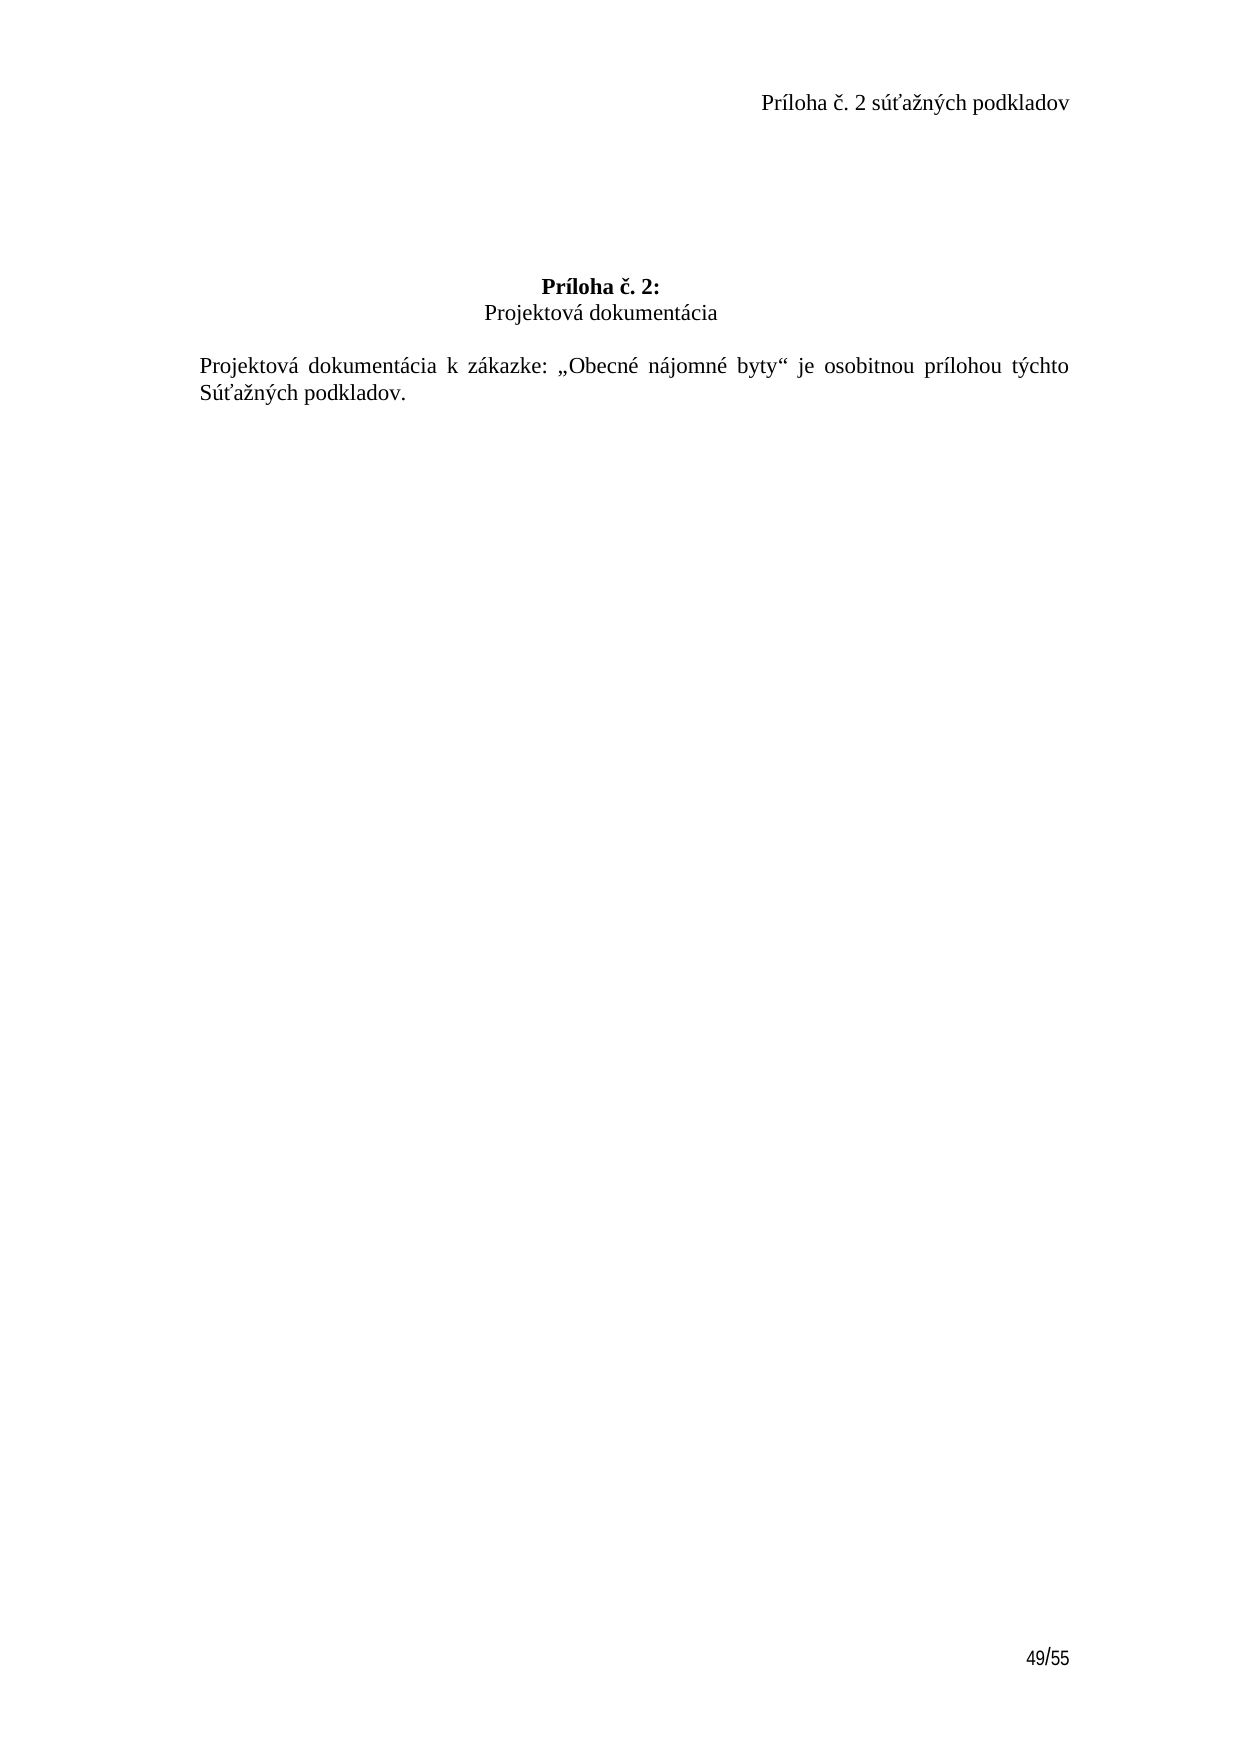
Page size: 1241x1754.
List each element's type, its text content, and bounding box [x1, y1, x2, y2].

text Projektová dokumentácia k zákazke: „Obecné nájomné byty“ je osobitnou prílohou týchto Súťažných podkladov. [199, 352, 1069, 405]
text Príloha č. 2 súťažných podkladov [132, 89, 1069, 115]
text Projektová dokumentácia [132, 299, 1069, 326]
text Príloha č. 2: [132, 273, 1069, 299]
